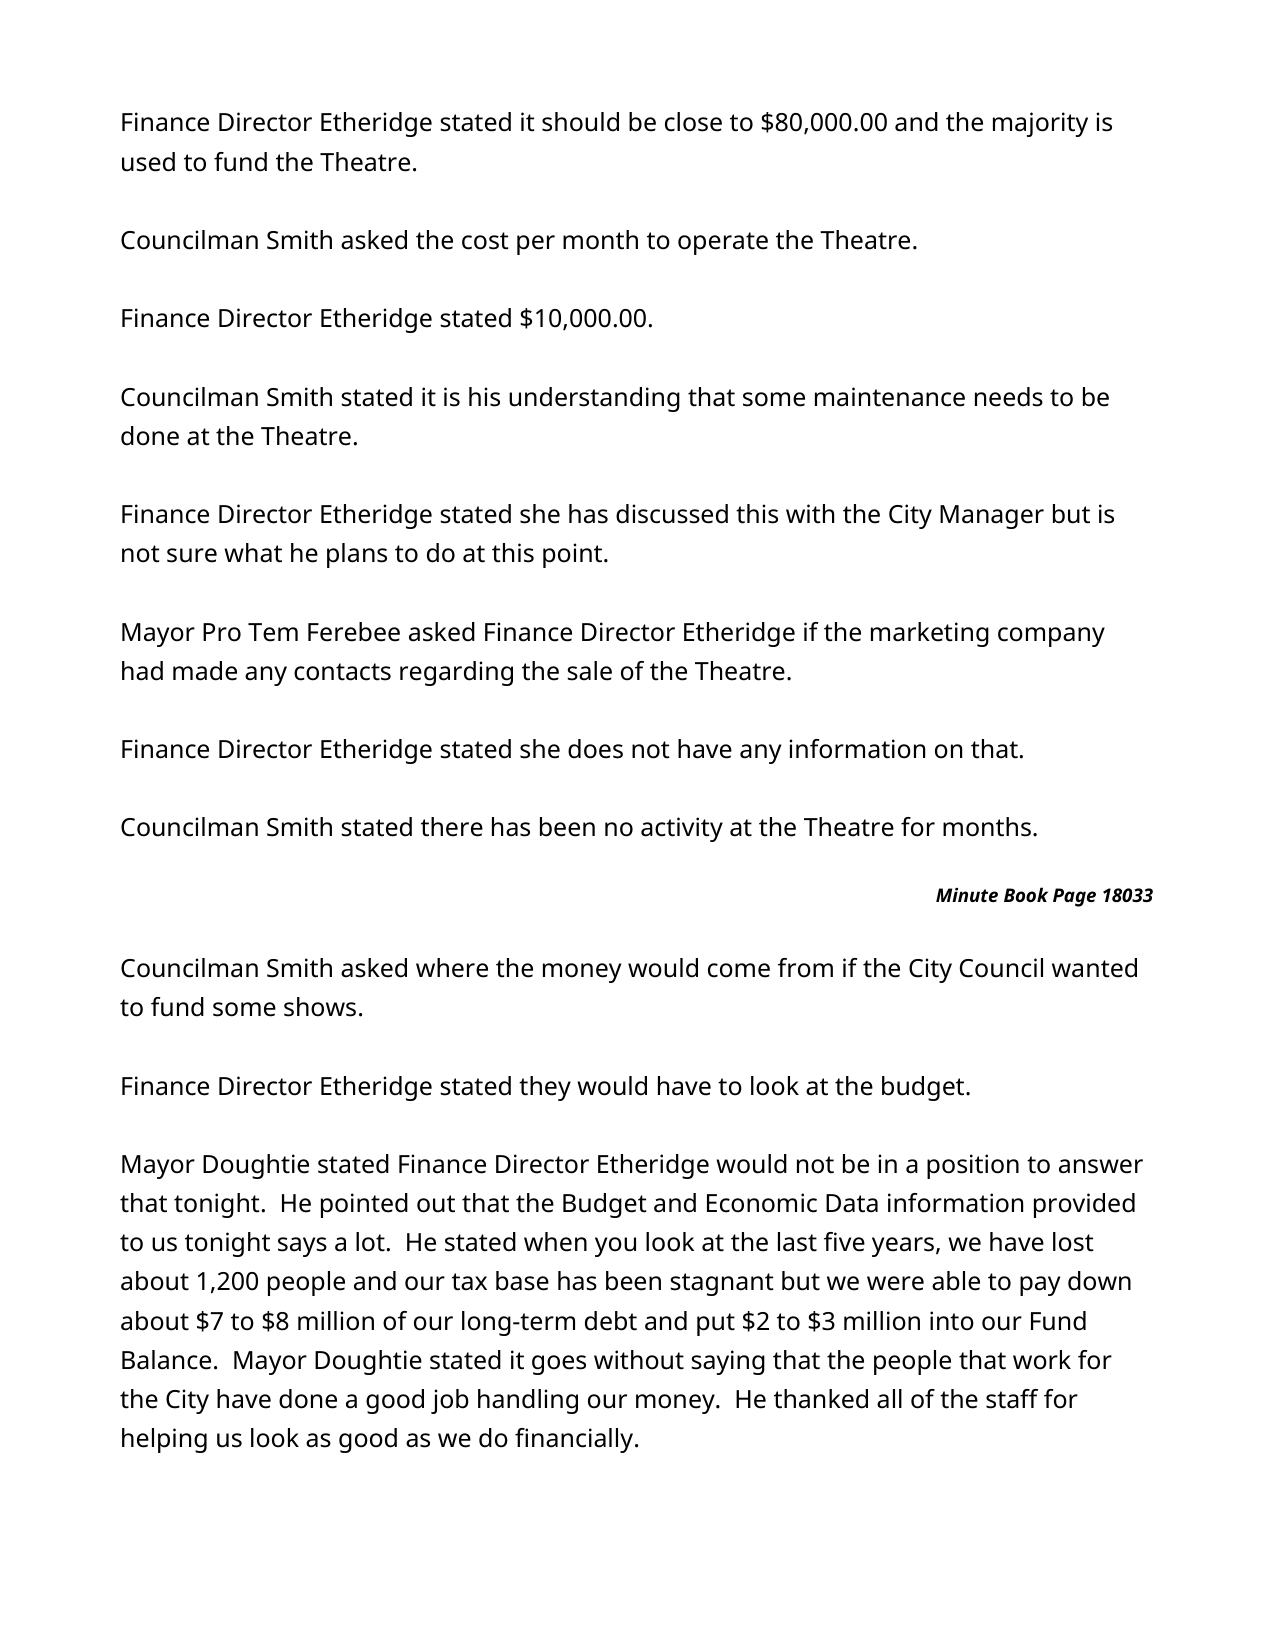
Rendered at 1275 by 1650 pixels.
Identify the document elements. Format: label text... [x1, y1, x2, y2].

text Finance Director Etheridge stated it should be close to $80,000.00 and the majority is used to fund the Theatre. [120, 105, 1155, 178]
text Councilman Smith asked the cost per month to operate the Theatre. [120, 222, 1155, 257]
text Finance Director Etheridge stated she has discussed this with the City Manager but is not sure what he plans to do at this point. [120, 497, 1155, 570]
text Mayor Doughtie stated Finance Director Etheridge would not be in a position to answer that tonight. He pointed out that the Budget and Economic Data information provided to us tonight says a lot. He stated when you look at the last five years, we have lost about 1,200 people and our tax base has been stagnant but we were able to pay down about $7 to $8 million of our long-term debt and put $2 to $3 million into our Fund Balance. Mayor Doughtie stated it goes without saying that the people that work for the City have done a good job handling our money. He thanked all of the staff for helping us look as good as we do financially. [120, 1146, 1155, 1455]
text Minute Book Page 18033 [120, 882, 1155, 908]
text Finance Director Etheridge stated $10,000.00. [120, 301, 1155, 335]
text Councilman Smith asked where the money would come from if the City Council wanted to fund some shows. [120, 951, 1155, 1024]
text Finance Director Etheridge stated she does not have any information on that. [120, 732, 1155, 766]
text Mayor Pro Tem Ferebee asked Finance Director Etheridge if the marketing company had made any contacts regarding the sale of the Theatre. [120, 614, 1155, 687]
text Finance Director Etheridge stated they would have to look at the budget. [120, 1068, 1155, 1102]
text Councilman Smith stated it is his understanding that some maintenance needs to be done at the Theatre. [120, 379, 1155, 452]
text Councilman Smith stated there has been no activity at the Theatre for months. [120, 810, 1155, 844]
